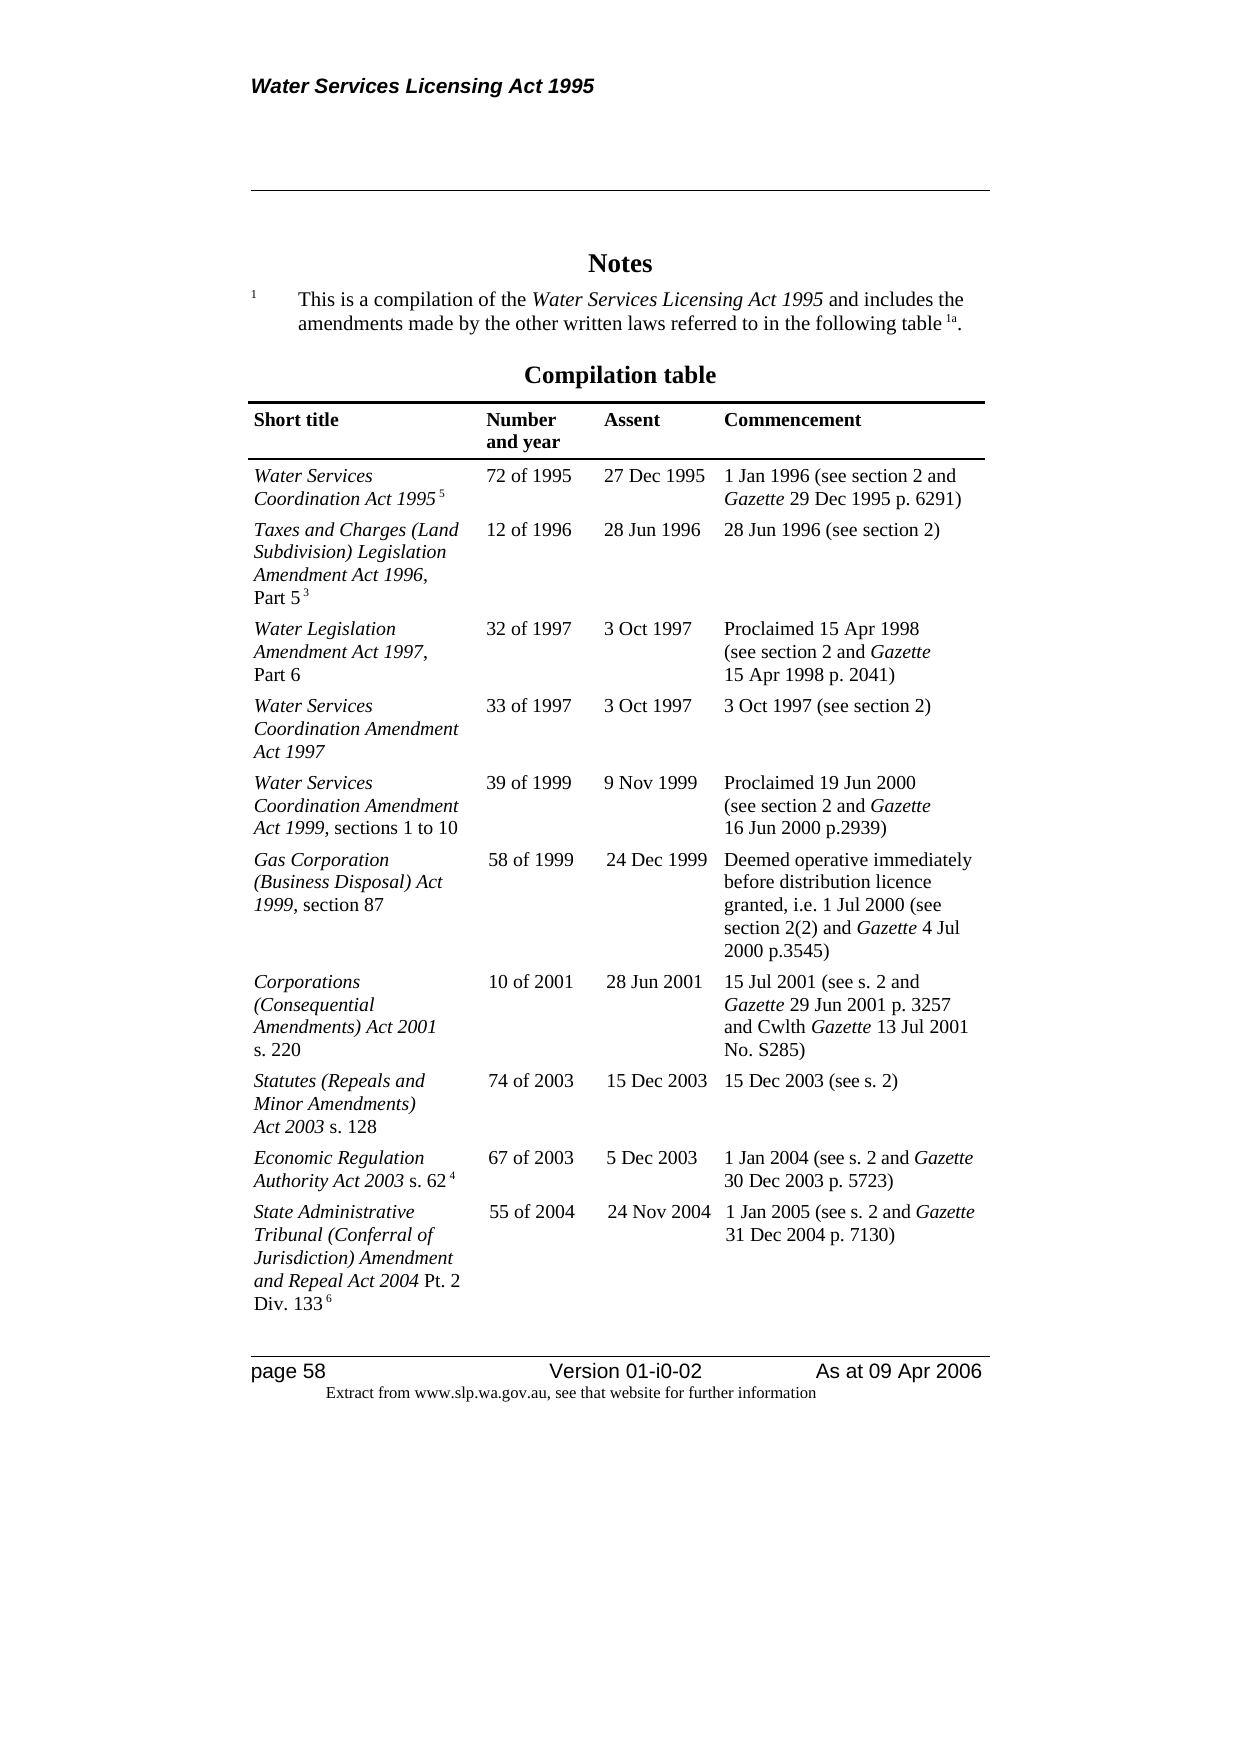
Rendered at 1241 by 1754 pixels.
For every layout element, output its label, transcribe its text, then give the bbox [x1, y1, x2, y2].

table_cell 74 of 2003 [482, 1065, 600, 1142]
table_cell Water Services Coordination Amendment Act 1999, sections 1 to 10 [248, 767, 480, 843]
table_cell Proclaimed 19 Jun 2000 (see section 2 and Gazette 16 Jun 2000 p.2939) [718, 767, 985, 843]
table_cell 24 Dec 1999 [600, 843, 718, 966]
table_cell 15 Dec 2003 (see s. 2) [718, 1065, 985, 1142]
subtitle Compilation table [251, 360, 990, 389]
table_cell Water Services Coordination Amendment Act 1997 [248, 690, 480, 767]
table_cell 39 of 1999 [480, 767, 598, 843]
table_cell 72 of 1995 [480, 460, 598, 513]
text 1 This is a compilation of the Water Services Licensing Act 1995 and includes the amendments made by the other written laws referred to in the following table 1a. [251, 287, 990, 335]
table_header Short title [248, 404, 480, 457]
table_cell Economic Regulation Authority Act 2003 s. 62 4 [248, 1142, 482, 1196]
table_cell 27 Dec 1995 [598, 460, 718, 513]
table_cell 1 Jan 2004 (see s. 2 and Gazette 30 Dec 2003 p. 5723) [718, 1142, 985, 1196]
table_cell 55 of 2004 [483, 1196, 602, 1318]
table_cell 32 of 1997 [480, 613, 598, 690]
table_cell Proclaimed 15 Apr 1998 (see section 2 and Gazette 15 Apr 1998 p. 2041) [718, 613, 985, 690]
table_cell Water Legislation Amendment Act 1997, Part 6 [248, 613, 480, 690]
table_cell State Administrative Tribunal (Conferral of Jurisdiction) Amendment and Repeal Act 2004 Pt. 2 Div. 133 6 [248, 1196, 483, 1318]
table_cell Deemed operative immediately before distribution licence granted, i.e. 1 Jul 2000 (see section 2(2) and Gazette 4 Jul 2000 p.3545) [718, 843, 985, 966]
subtitle Notes [251, 247, 990, 279]
table_cell 24 Nov 2004 [602, 1196, 719, 1318]
table_cell 12 of 1996 [480, 514, 598, 613]
table_cell 33 of 1997 [480, 690, 598, 767]
table_cell 28 Jun 2001 [600, 966, 718, 1065]
table_cell 1 Jan 1996 (see section 2 and Gazette 29 Dec 1995 p. 6291) [718, 460, 985, 513]
table_header Number and year [480, 404, 598, 457]
table_cell Taxes and Charges (Land Subdivision) Legislation Amendment Act 1996, Part 5 3 [248, 514, 480, 613]
table_cell 3 Oct 1997 [598, 690, 718, 767]
table_cell 28 Jun 1996 (see section 2) [718, 514, 985, 613]
table_cell 9 Nov 1999 [598, 767, 718, 843]
table_cell 15 Dec 2003 [600, 1065, 718, 1142]
table_cell 5 Dec 2003 [600, 1142, 718, 1196]
table_cell Gas Corporation (Business Disposal) Act 1999, section 87 [248, 843, 482, 966]
table_cell 58 of 1999 [482, 843, 600, 966]
table_cell Statutes (Repeals and Minor Amendments) Act 2003 s. 128 [248, 1065, 482, 1142]
table_header Assent [598, 404, 718, 457]
table_header Commencement [718, 404, 985, 457]
table_cell 10 of 2001 [482, 966, 600, 1065]
table_cell 15 Jul 2001 (see s. 2 and Gazette 29 Jun 2001 p. 3257 and Cwlth Gazette 13 Jul 2001 No. S285) [718, 966, 985, 1065]
table_cell 3 Oct 1997 [598, 613, 718, 690]
table_cell 3 Oct 1997 (see section 2) [718, 690, 985, 767]
table_cell Water Services Coordination Act 1995 5 [248, 460, 480, 513]
table_cell 67 of 2003 [482, 1142, 600, 1196]
table_cell Corporations (Consequential Amendments) Act 2001 s. 220 [248, 966, 482, 1065]
table_cell 1 Jan 2005 (see s. 2 and Gazette 31 Dec 2004 p. 7130) [720, 1196, 985, 1318]
table_cell 28 Jun 1996 [598, 514, 718, 613]
